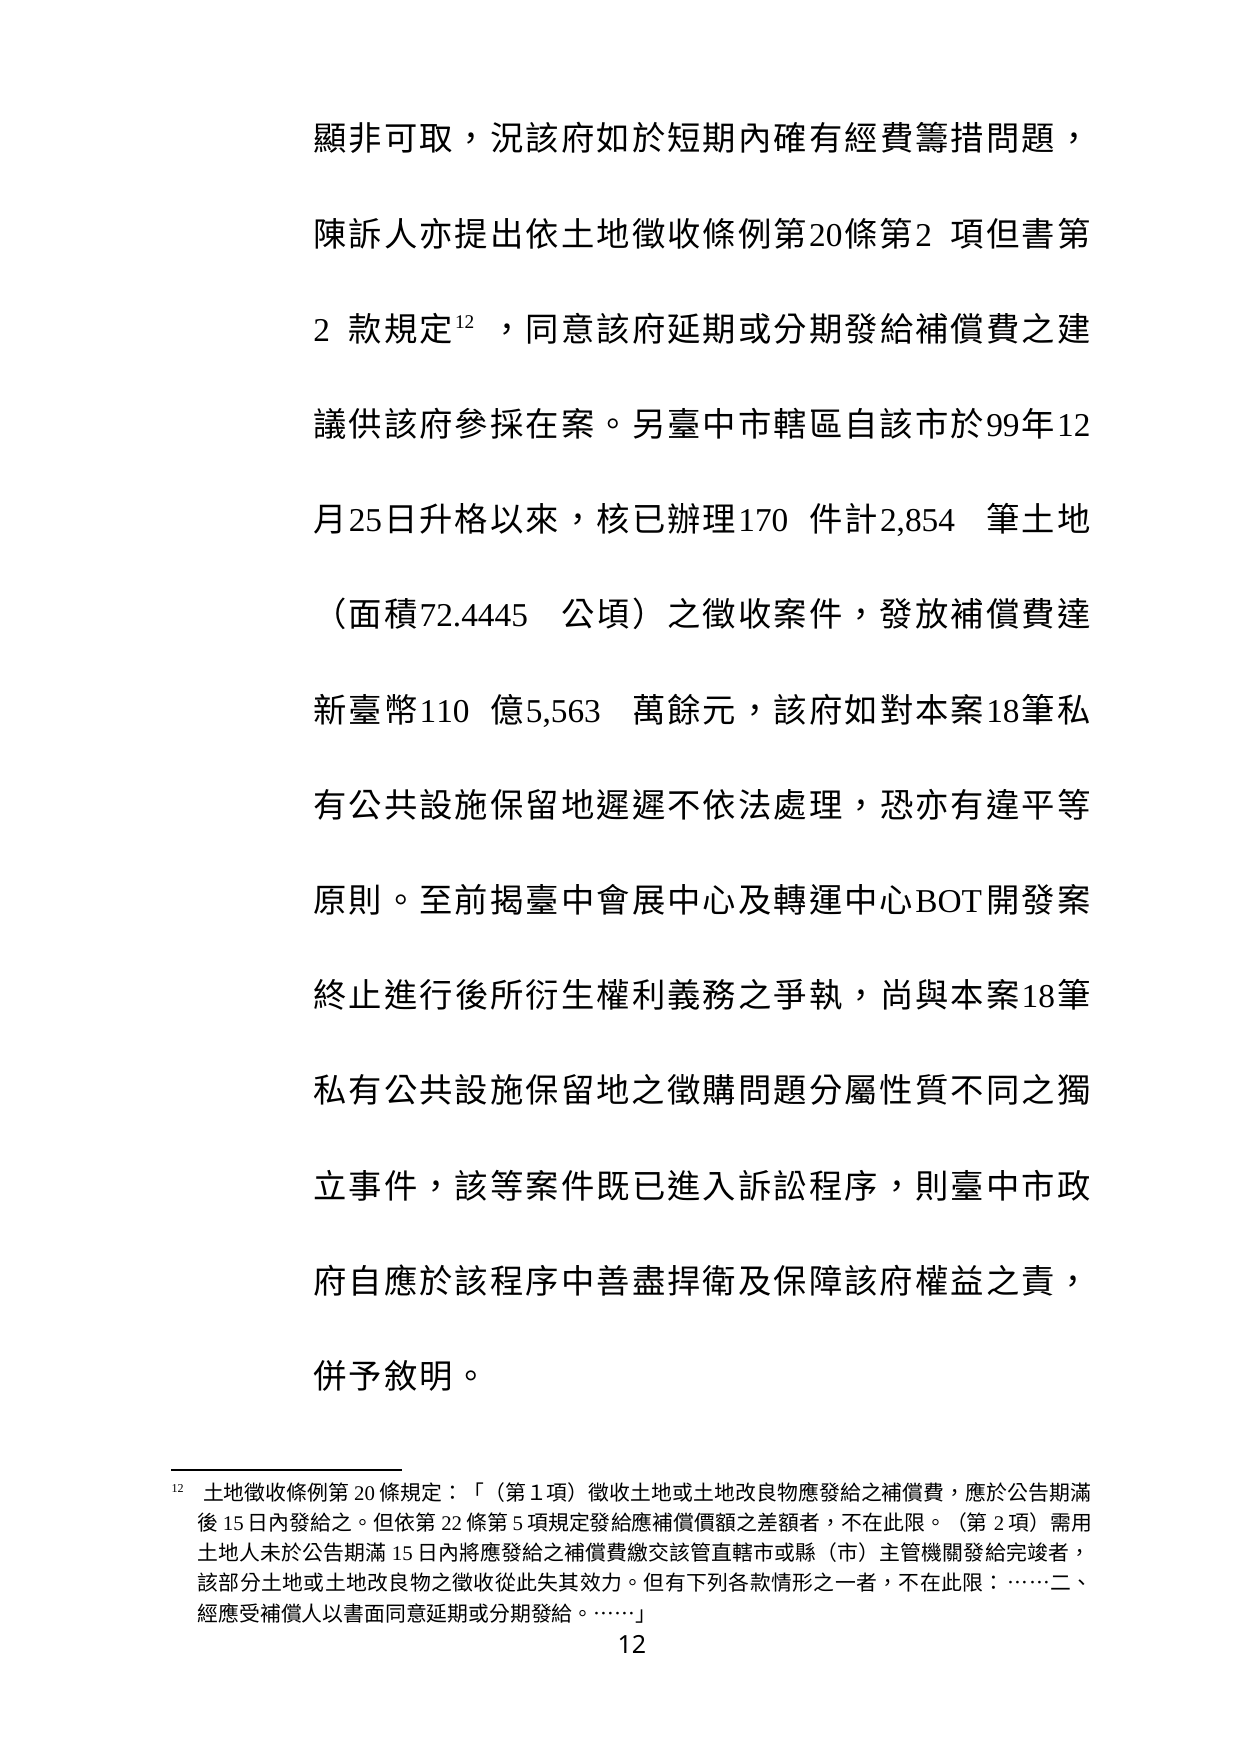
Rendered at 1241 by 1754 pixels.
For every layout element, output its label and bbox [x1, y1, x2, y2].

subtitle [208, 89, 1092, 1422]
